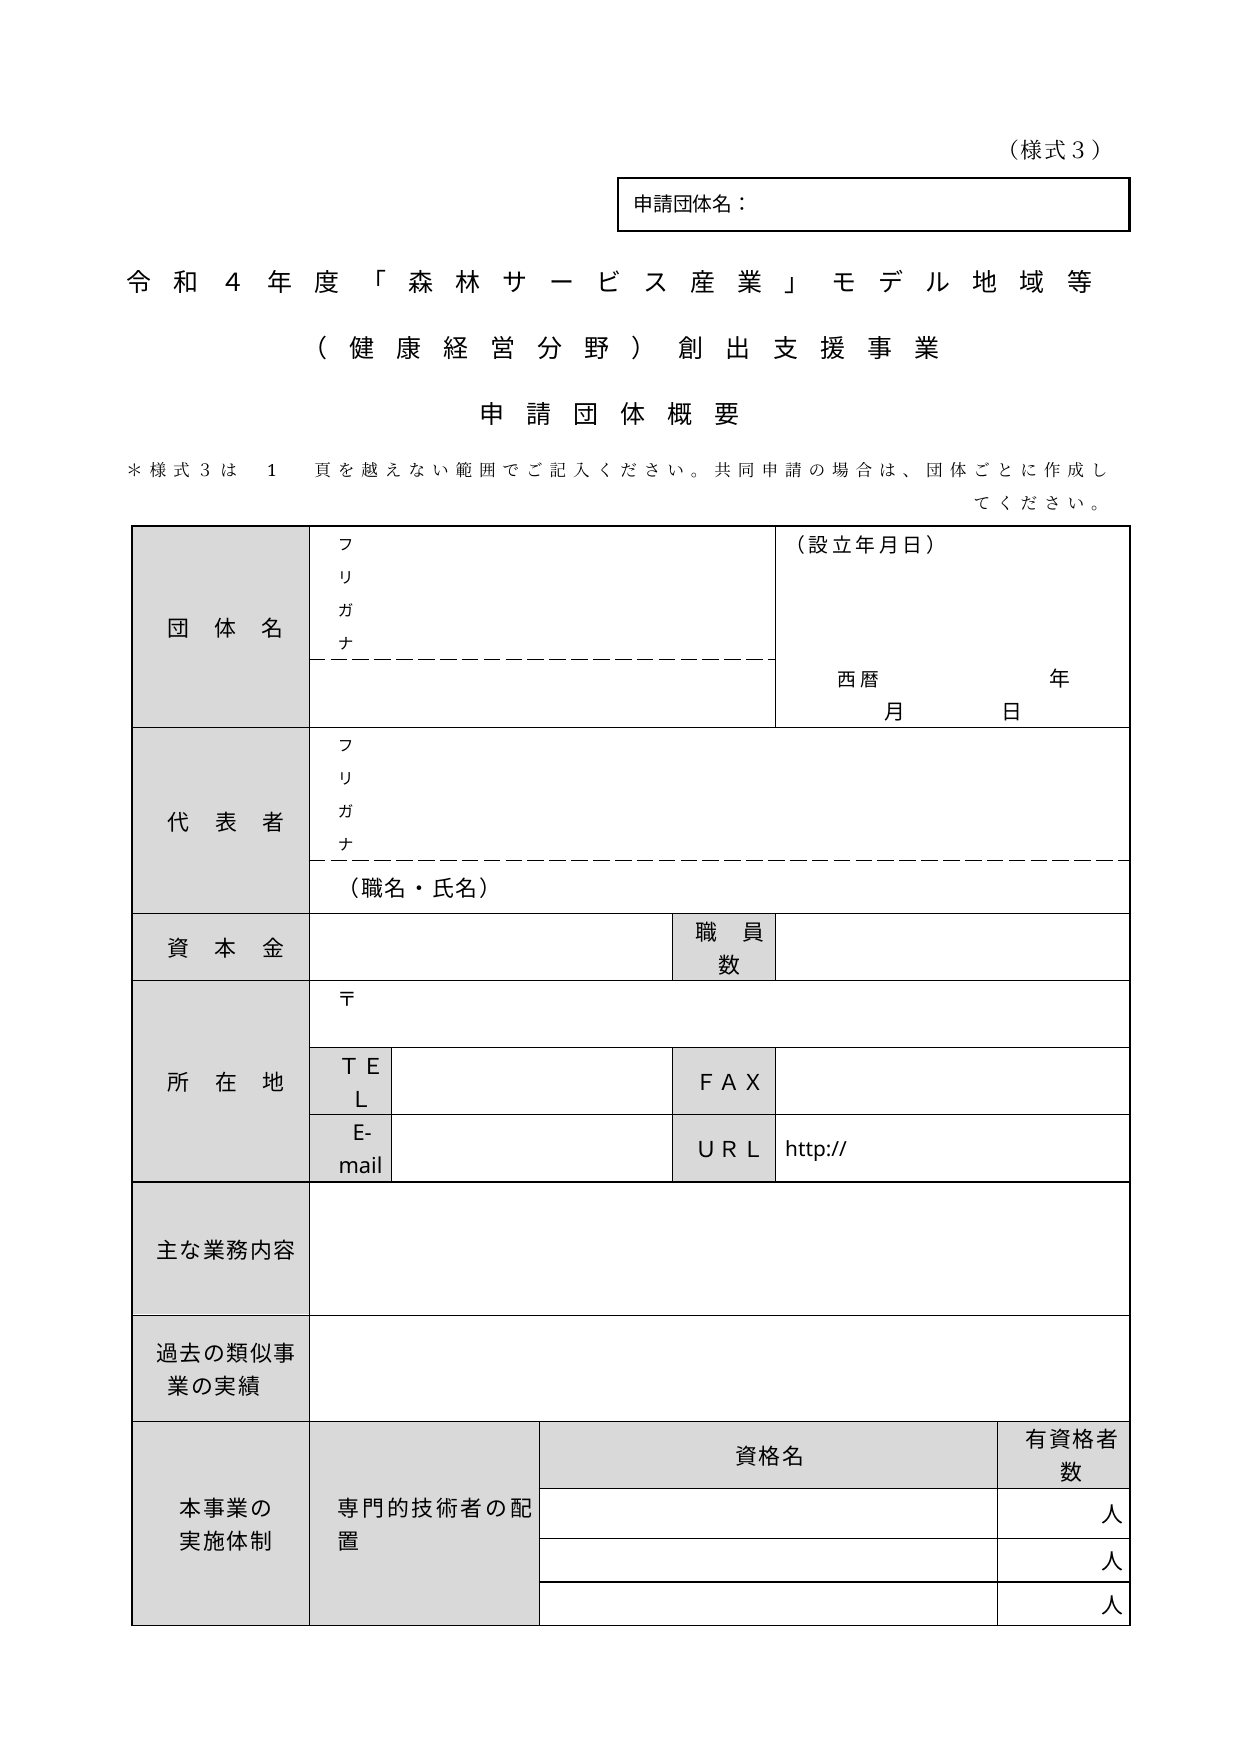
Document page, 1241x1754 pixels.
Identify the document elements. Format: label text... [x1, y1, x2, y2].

table_cell （職名・氏名） [310, 860, 1129, 913]
table_header （設立年月日） [776, 527, 1129, 659]
text ＊様式３は1頁を越えない範囲でご記入ください。共同申請の場合は、団体ごとに作成してください。 [126, 452, 1114, 518]
table_cell 人 [998, 1489, 1129, 1538]
table_cell 職 員 数 [673, 914, 775, 980]
table_cell 主な業務内容 [133, 1183, 309, 1314]
table_cell ＦＡＸ [673, 1048, 775, 1114]
table_cell E-mail [310, 1115, 391, 1181]
table_cell 有資格者数 [998, 1422, 1129, 1488]
table_cell ＵＲＬ [673, 1115, 775, 1181]
table_cell 所 在 地 [133, 981, 309, 1181]
table_header [389, 527, 775, 659]
table_cell 資 本 金 [133, 914, 309, 980]
table_cell 西暦 年 月 日 [776, 659, 1129, 727]
table_cell ＴＥＬ [310, 1048, 391, 1114]
table_header 団 体 名 [133, 527, 309, 727]
table_cell [310, 659, 775, 727]
table_cell 〒 [310, 981, 1129, 1047]
table_cell [392, 1115, 672, 1181]
table_cell [310, 914, 672, 980]
table_cell フリガナ [310, 728, 389, 860]
table_cell 本事業の 実施体制 [133, 1422, 309, 1625]
table_cell 人 [998, 1583, 1129, 1625]
text 令和４年度「森林サービス産業」モデル地域等（健康経営分野）創出支援事業 [112, 248, 1114, 380]
table_cell [540, 1489, 997, 1538]
table_header フリガナ [310, 527, 389, 659]
table_cell [540, 1583, 997, 1625]
table_cell [310, 1316, 1129, 1421]
table_cell 専門的技術者の配置 [310, 1422, 539, 1625]
table_cell 人 [998, 1539, 1129, 1581]
table_cell [776, 1048, 1129, 1114]
table_cell [389, 728, 1129, 860]
text （様式３） [98, 132, 1114, 165]
text 申請団体概要 [112, 380, 1114, 446]
table_cell http:// [776, 1115, 1129, 1181]
table_cell [776, 914, 1129, 980]
table_cell [392, 1048, 672, 1114]
table_cell 資格名 [540, 1422, 997, 1488]
table_cell [540, 1539, 997, 1581]
table_cell 過去の類似事業の実績 [133, 1316, 309, 1421]
table_cell [310, 1183, 1129, 1314]
table_cell 代 表 者 [133, 728, 309, 913]
